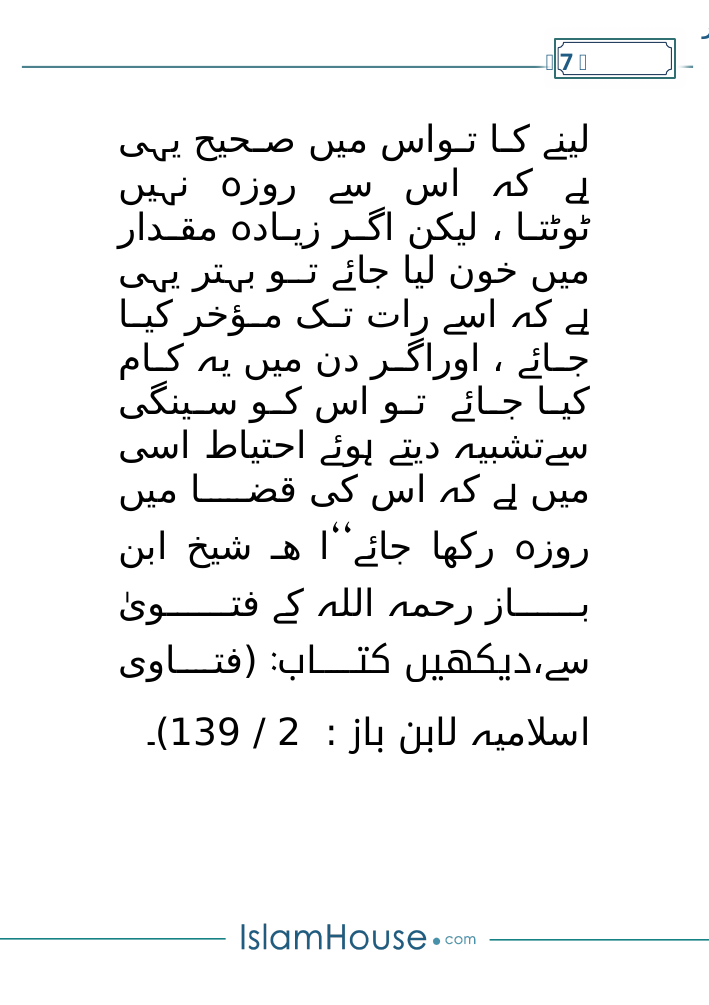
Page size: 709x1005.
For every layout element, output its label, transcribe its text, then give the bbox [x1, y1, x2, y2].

picture [233, 919, 709, 956]
picture [0, 918, 226, 955]
